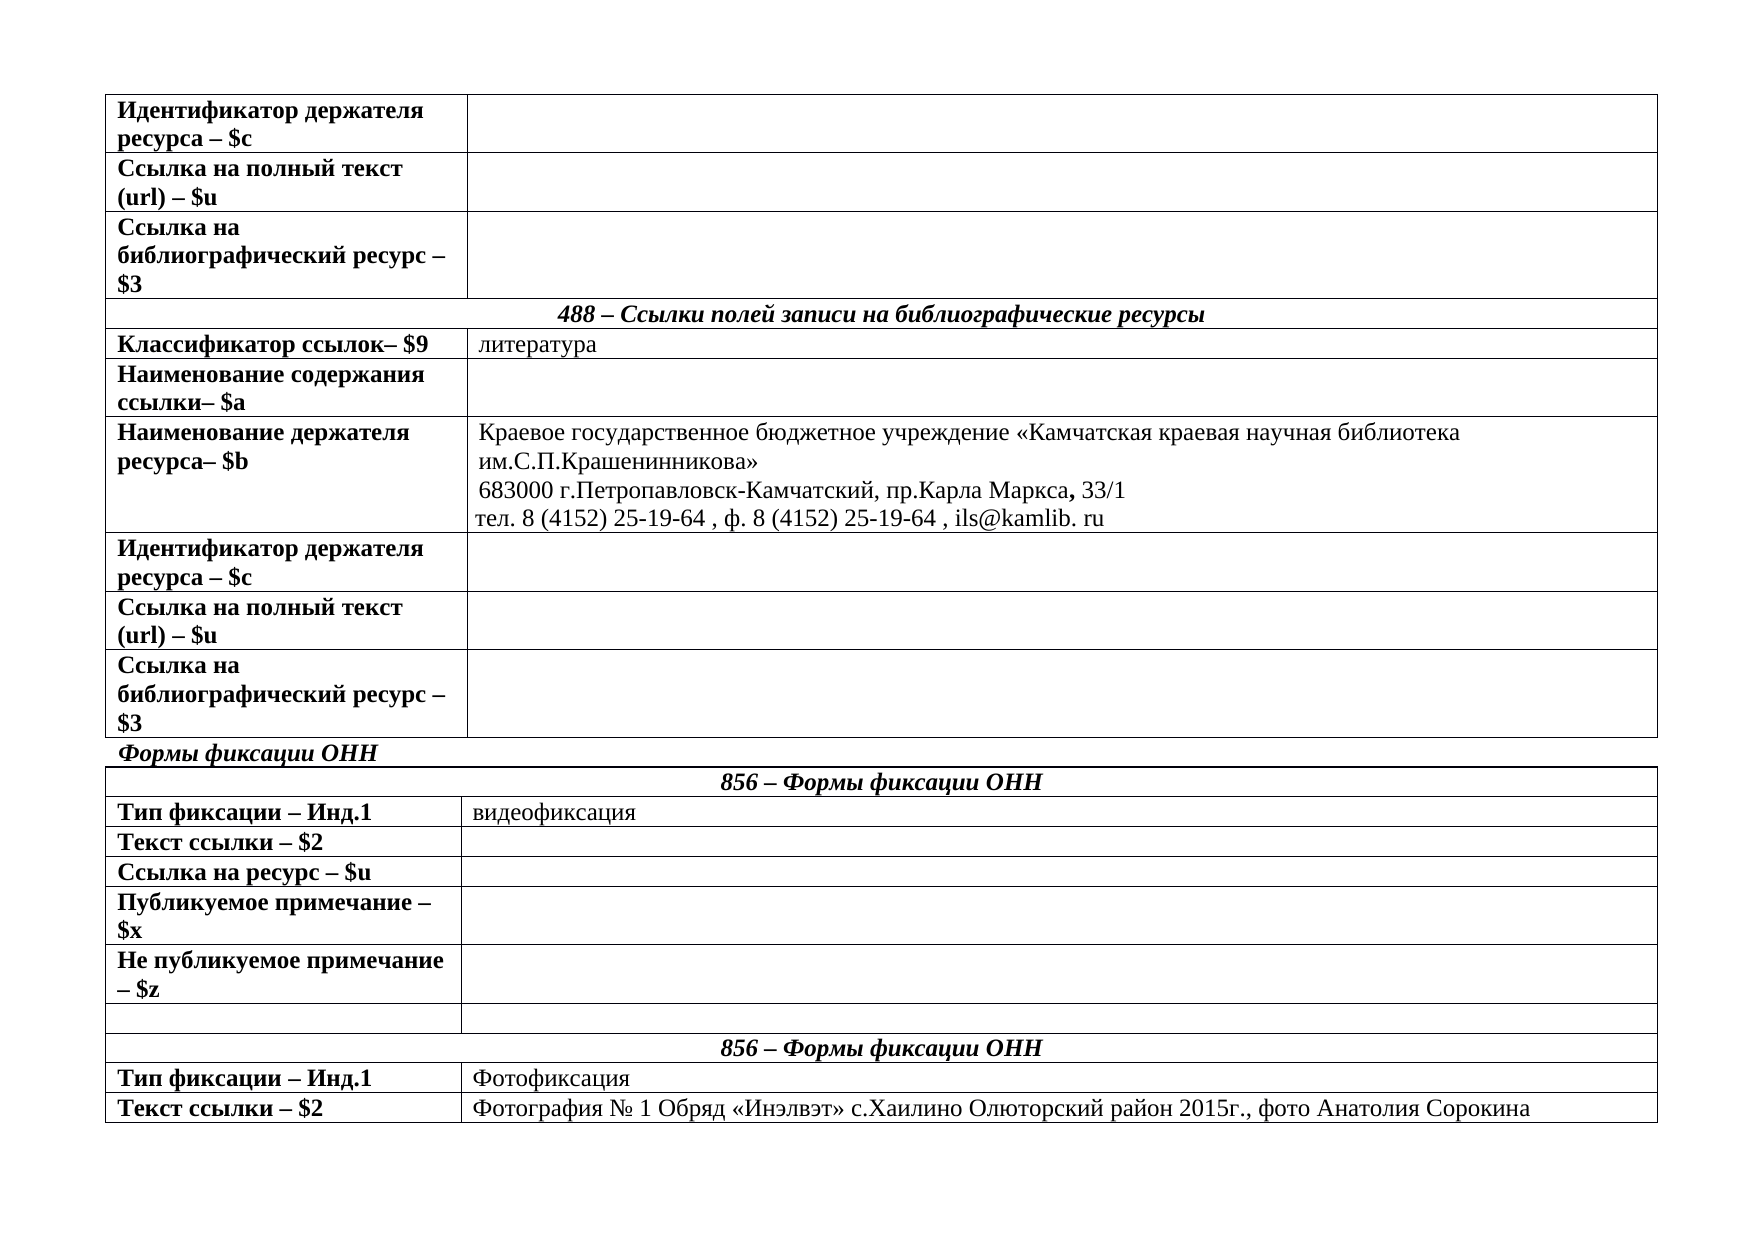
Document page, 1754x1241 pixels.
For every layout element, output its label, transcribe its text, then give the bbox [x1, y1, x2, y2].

table_cell [462, 857, 1657, 886]
table_cell Ссылка на библиографический ресурс – $3 [106, 212, 467, 298]
table_cell Классификатор ссылок– $9 [106, 329, 467, 358]
table_cell видеофиксация [462, 797, 1657, 826]
table_cell Идентификатор держателя ресурса – $c [106, 533, 467, 591]
table_cell [468, 359, 1657, 416]
table_cell [468, 212, 1657, 298]
table_cell Текст ссылки – $2 [106, 827, 461, 856]
table_cell Ссылка на полный текст (url) – $u [106, 592, 467, 649]
table_cell Наименование содержания ссылки– $a [106, 359, 467, 416]
table_cell Ссылка на ресурс – $u [106, 857, 461, 886]
table_cell литература [468, 329, 1657, 358]
table_cell [468, 592, 1657, 649]
table_cell [468, 153, 1657, 211]
table_cell Ссылка на библиографический ресурс – $3 [106, 650, 467, 737]
table_cell Текст ссылки – $2 [106, 1093, 461, 1122]
table_cell Идентификатор держателя ресурса – $c [106, 95, 467, 152]
table_cell Тип фиксации – Инд.1 [106, 1063, 461, 1092]
table_cell Публикуемое примечание – $x [106, 887, 461, 944]
table_cell [462, 827, 1657, 856]
table_header 856 – Формы фиксации ОНН [106, 768, 1657, 796]
table_cell Ссылка на полный текст (url) – $u [106, 153, 467, 211]
table_cell [106, 1004, 461, 1032]
table_cell Не публикуемое примечание – $z [106, 945, 461, 1003]
table_cell Наименование держателя ресурса– $b [106, 417, 467, 532]
table_cell Краевое государственное бюджетное учреждение «Камчатская краевая научная библиотека им.С.П.Крашенинникова» 683000 г.Петропавловск-Камчатский, пр.Карла Маркса, 33/1 тел. 8 (4152) 25-19-64 , ф. 8 (4152) 25-19-64 , ils@kamlib. ru [468, 417, 1657, 532]
table_cell Фотофиксация [462, 1063, 1657, 1092]
table_cell [462, 887, 1657, 944]
text Формы фиксации ОНН [118, 738, 1636, 766]
table_cell [468, 95, 1657, 152]
table_cell Фотография № 1 Обряд «Инэлвэт» с.Хаилино Олюторский район 2015г., фото Анатолия Сорокина [462, 1093, 1657, 1122]
table_cell [462, 1004, 1657, 1032]
table_cell 856 – Формы фиксации ОНН [106, 1034, 1657, 1062]
table_cell [468, 650, 1657, 737]
table_cell Тип фиксации – Инд.1 [106, 797, 461, 826]
table_cell [462, 945, 1657, 1003]
table_cell [468, 533, 1657, 591]
table_cell 488 – Ссылки полей записи на библиографические ресурсы [106, 299, 1657, 328]
